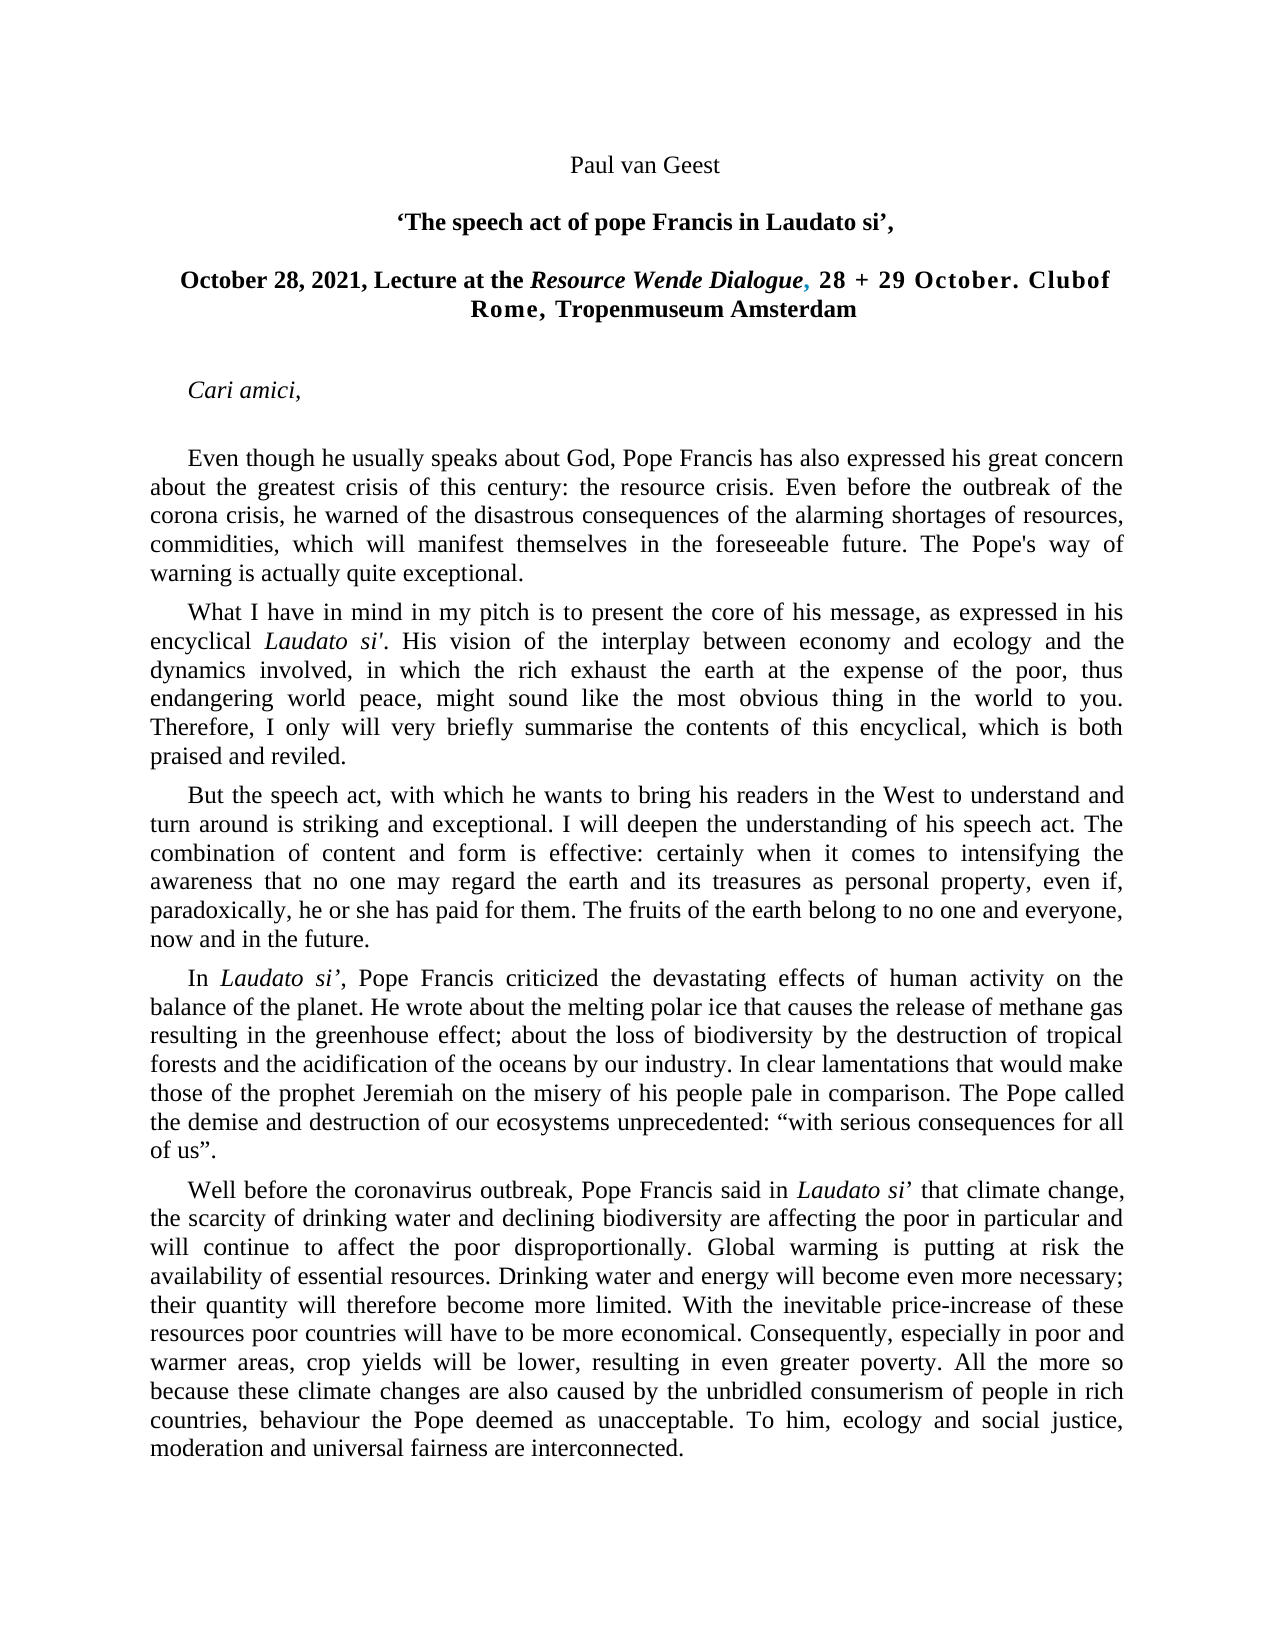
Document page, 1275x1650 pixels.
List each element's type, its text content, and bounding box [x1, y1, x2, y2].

text ‘The speech act of pope Francis in Laudato si’, [165, 207, 1125, 236]
text Paul van Geest [165, 150, 1125, 179]
text Cari amici, [150, 375, 1125, 404]
text In Laudato si’, Pope Francis criticized the devastating effects of human activity on the balance of the planet. He wrote about the melting polar ice that causes the release of methane gas resulting in the greenhouse effect; about the loss of biodiversity by the destruction of tropical forests and the acidification of the oceans by our industry. In clear lamentations that would make those of the prophet Jeremiah on the misery of his people pale in comparison. The Pope called the demise and destruction of our ecosystems unprecedented: “with serious consequences for all of us”. [150, 963, 1125, 1164]
text But the speech act, with which he wants to bring his readers in the West to understand and turn around is striking and exceptional. I will deepen the understanding of his speech act. The combination of content and form is effective: certainly when it comes to intensifying the awareness that no one may regard the earth and its treasures as personal property, even if, paradoxically, he or she has paid for them. The fruits of the earth belong to no one and everyone, now and in the future. [150, 780, 1125, 953]
text Even though he usually speaks about God, Pope Francis has also expressed his great concern about the greatest crisis of this century: the resource crisis. Even before the outbreak of the corona crisis, he warned of the disastrous consequences of the alarming shortages of resources, commidities, which will manifest themselves in the foreseeable future. The Pope's way of warning is actually quite exceptional. [150, 443, 1125, 587]
text October 28, 2021, Lecture at the Resource Wende Dialogue, 28 + 29 October. Clubof Rome, Tropenmuseum Amsterdam [165, 265, 1125, 322]
text What I have in mind in my pitch is to present the core of his message, as expressed in his encyclical Laudato si'. His vision of the interplay between economy and ecology and the dynamics involved, in which the rich exhaust the earth at the expense of the poor, thus endangering world peace, might sound like the most obvious thing in the world to you. Therefore, I only will very briefly summarise the contents of this encyclical, which is both praised and reviled. [150, 597, 1125, 770]
text Well before the coronavirus outbreak, Pope Francis said in Laudato si’ that climate change, the scarcity of drinking water and declining biodiversity are affecting the poor in particular and will continue to affect the poor disproportionally. Global warming is putting at risk the availability of essential resources. Drinking water and energy will become even more necessary; their quantity will therefore become more limited. With the inevitable price-increase of these resources poor countries will have to be more economical. Consequently, especially in poor and warmer areas, crop yields will be lower, resulting in even greater poverty. All the more so because these climate changes are also caused by the unbridled consumerism of people in rich countries, behaviour the Pope deemed as unacceptable. To him, ecology and social justice, moderation and universal fairness are interconnected. [150, 1175, 1125, 1462]
